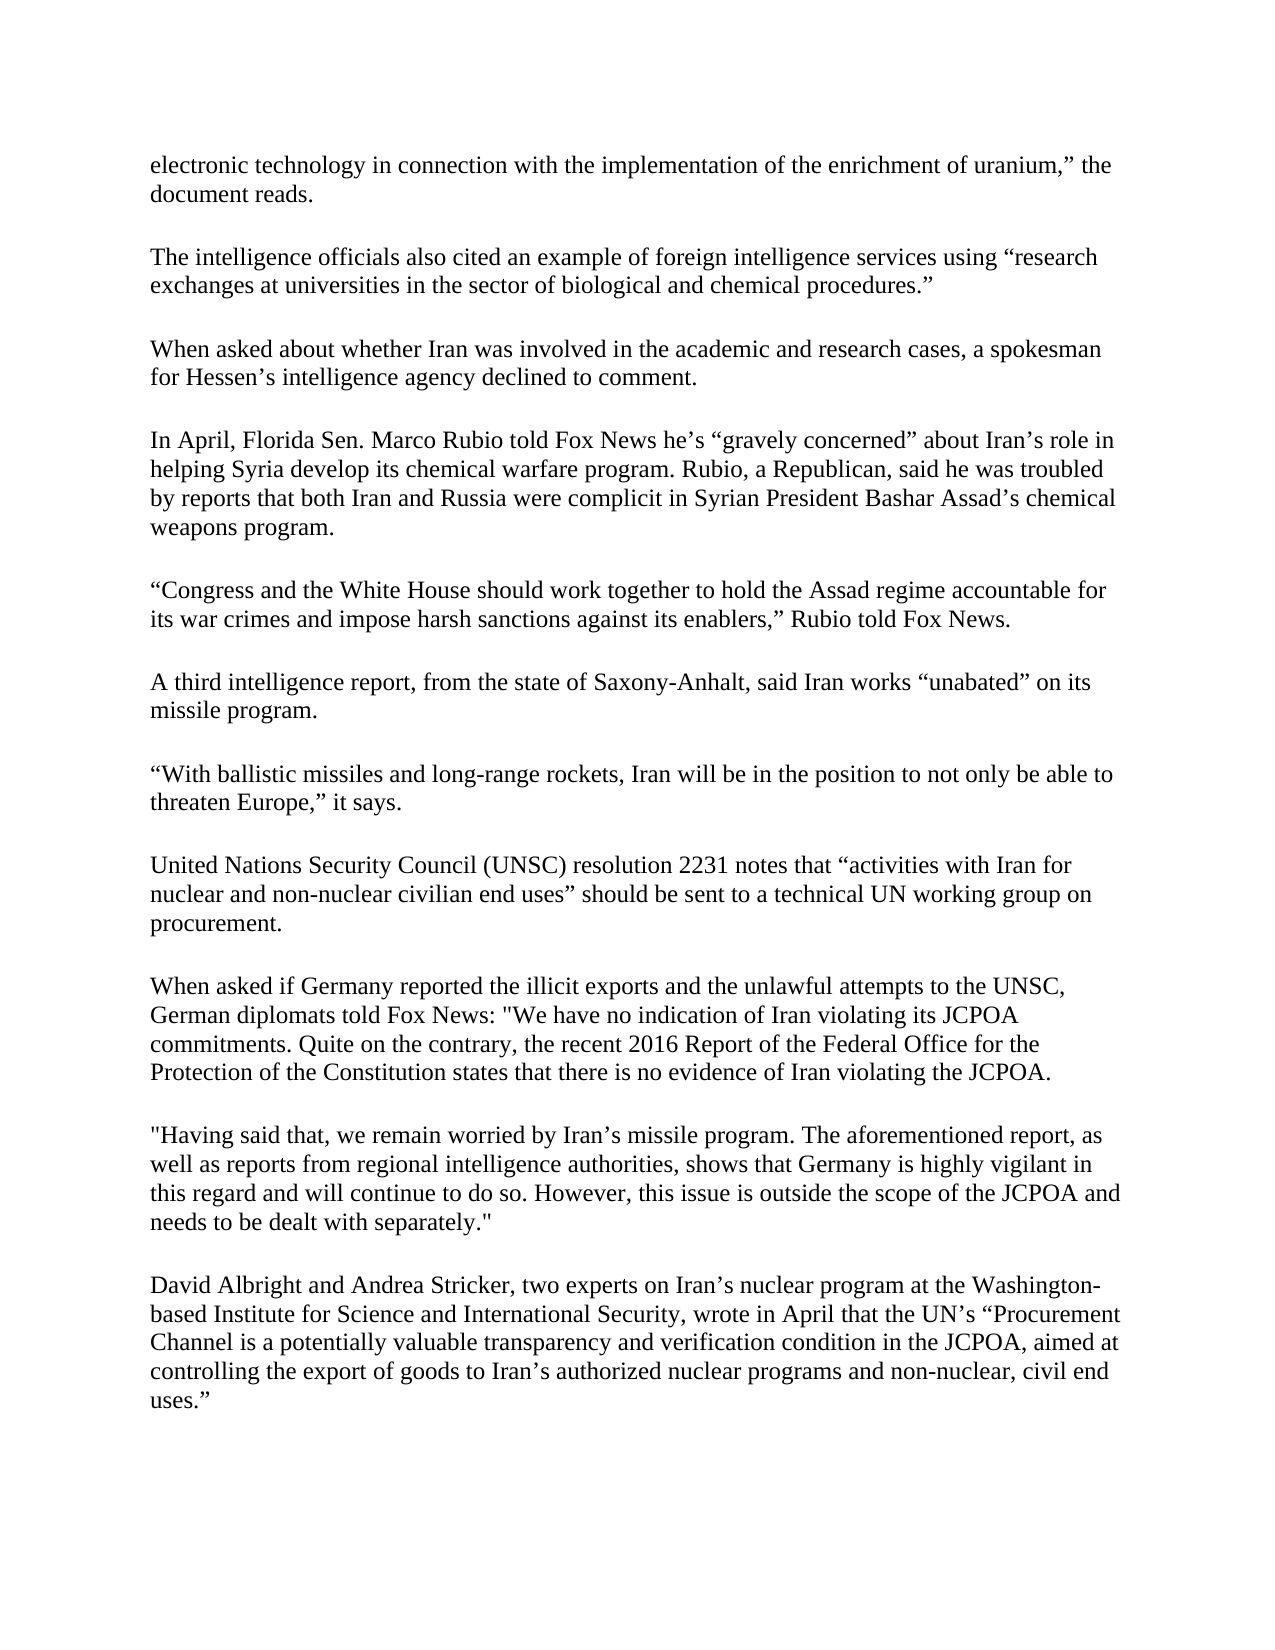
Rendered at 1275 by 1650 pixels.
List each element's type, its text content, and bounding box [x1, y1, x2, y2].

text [150, 150, 1125, 207]
text The intelligence officials also cited an example of foreign intelligence services using “research exchanges at universities in the sector of biological and chemical procedures.” [150, 242, 1125, 299]
text “Congress and the White House should work together to hold the Assad regime accountable for its war crimes and impose harsh sanctions against its enablers,” Rubio told Fox News. [150, 575, 1125, 632]
text David Albright and Andrea Stricker, two experts on Iran’s nuclear program at the Washington-based Institute for Science and International Security, wrote in April that the UN’s “Procurement Channel is a potentially valuable transparency and verification condition in the JCPOA, aimed at controlling the export of goods to Iran’s authorized nuclear programs and non-nuclear, civil end uses.” [150, 1270, 1125, 1414]
text United Nations Security Council (UNSC) resolution 2231 notes that “activities with Iran for nuclear and non-nuclear civilian end uses” should be sent to a technical UN working group on procurement. [150, 851, 1125, 937]
text In April, Florida Sen. Marco Rubio told Fox News he’s “gravely concerned” about Iran’s role in helping Syria develop its chemical warfare program. Rubio, a Republican, said he was troubled by reports that both Iran and Russia were complicit in Syrian President Bashar Assad’s chemical weapons program. [150, 426, 1125, 541]
text A third intelligence report, from the state of Saxony-Anhalt, said Iran works “unabated” on its missile program. [150, 667, 1125, 724]
text "Having said that, we remain worried by Iran’s missile program. The aforementioned report, as well as reports from regional intelligence authorities, shows that Germany is highly vigilant in this regard and will continue to do so. However, this issue is outside the scope of the JCPOA and needs to be dealt with separately." [150, 1121, 1125, 1236]
text When asked if Germany reported the illicit exports and the unlawful attempts to the UNSC, German diplomats told Fox News: "We have no indication of Iran violating its JCPOA commitments. Quite on the contrary, the recent 2016 Report of the Federal Office for the Protection of the Constitution states that there is no evidence of Iran violating the JCPOA. [150, 971, 1125, 1086]
text When asked about whether Iran was involved in the academic and research cases, a spokesman for Hessen’s intelligence agency declined to comment. [150, 334, 1125, 391]
text “With ballistic missiles and long-range rockets, Iran will be in the position to not only be able to threaten Europe,” it says. [150, 759, 1125, 816]
